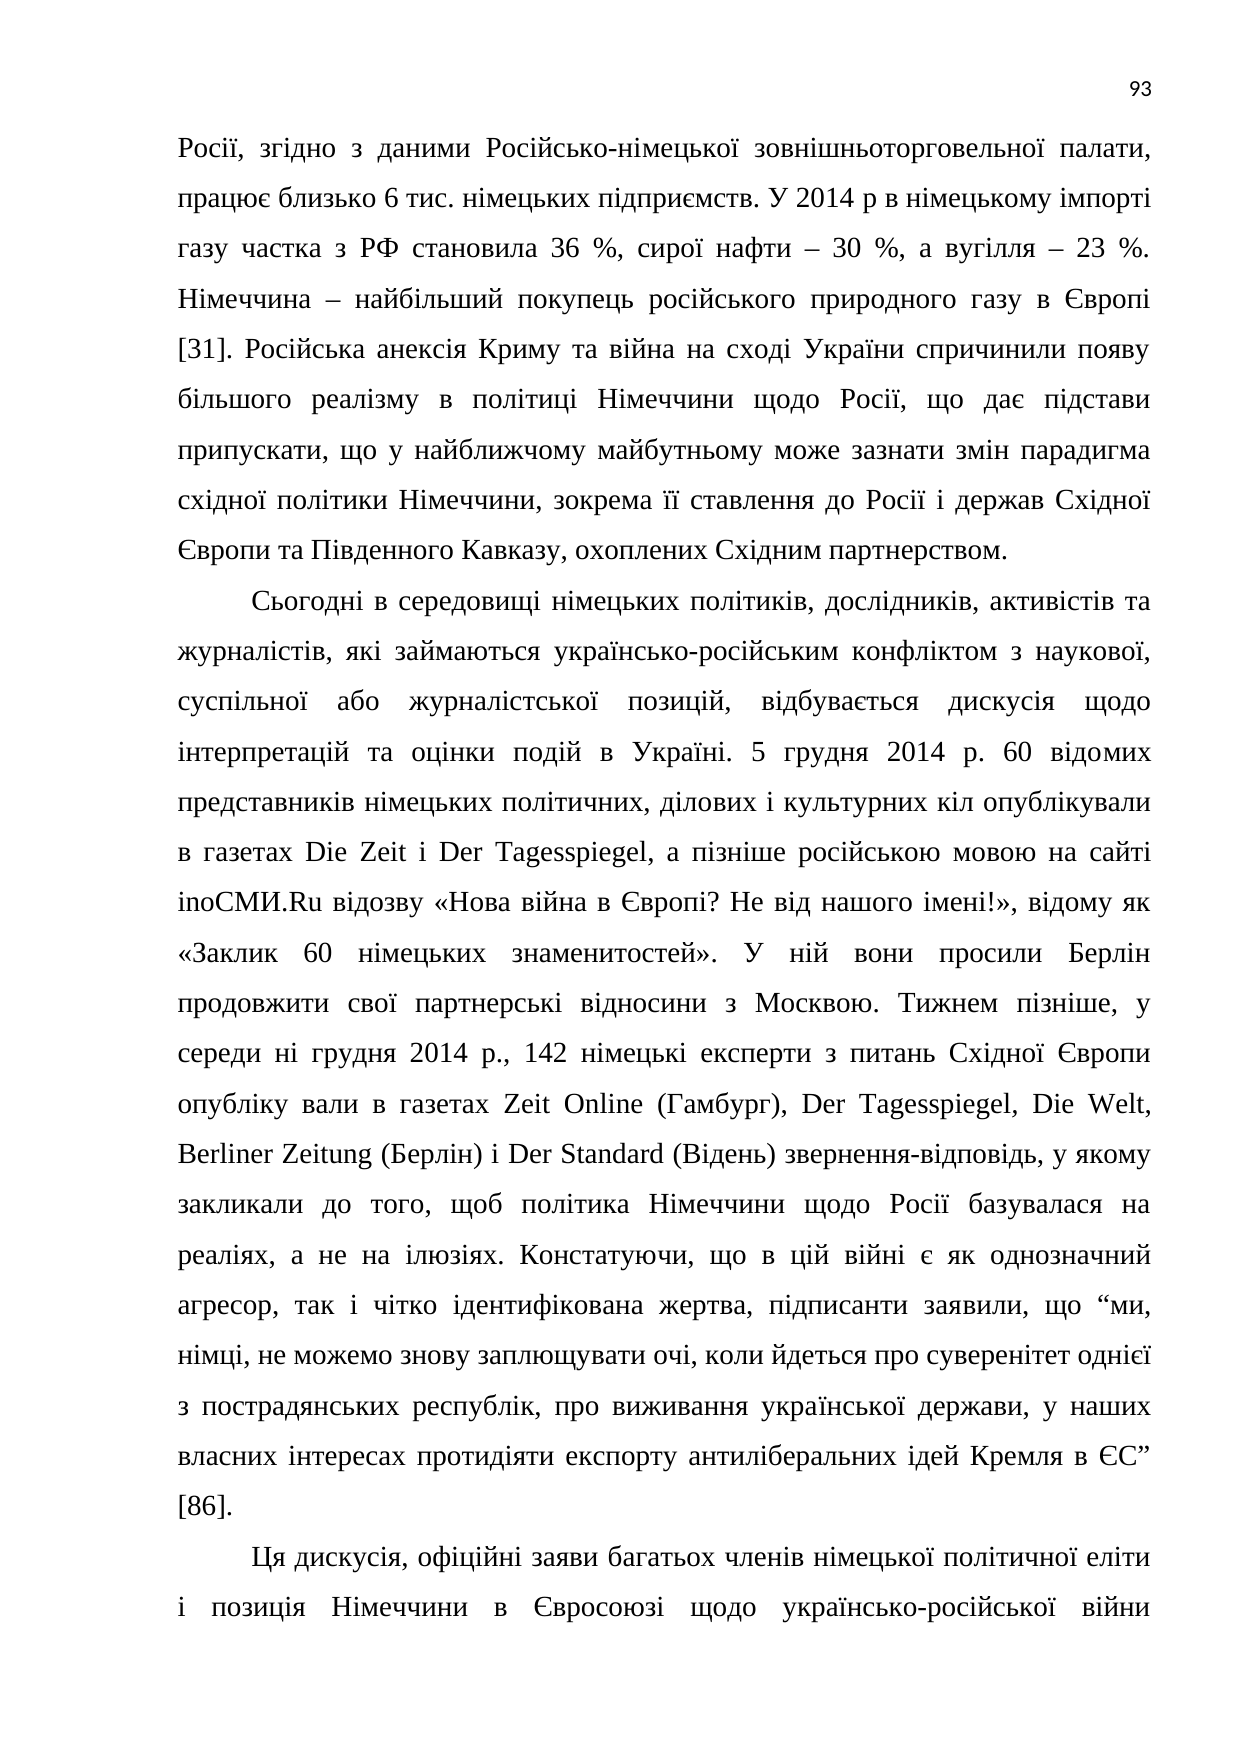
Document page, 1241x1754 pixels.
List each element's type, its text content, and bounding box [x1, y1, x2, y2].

text Сьогодні в середовищі німецьких політиків, дослідників, активістів та журналістів, які займаються українсько-російським конфліктом з наукової, суспільної або журналістської позицій, відбувається дискусія щодо інтерпретацій та оцінки подій в Україні. 5 грудня 2014 р. 60 відомих представників німецьких політичних, ділових і культурних кіл опублікували в газетах Die Zeit і Der Tagesspiegel, а пізніше російською мовою на сайті inoСМИ.Ru відозву «Нова війна в Європі? Не від нашого імені!», відому як «Заклик 60 німецьких знаменитостей». У ній вони просили Берлін продовжити свої партнерські відносини з Москвою. Тижнем пізніше, у середи ні грудня 2014 р., 142 німецькі експерти з питань Східної Європи опубліку вали в газетах Zeit Online (Гамбург), Der Tagesspiegel, Die Welt, Berliner Zeitung (Берлін) і Der Standard (Відень) звернення-відповідь, у якому закликали до того, щоб політика Німеччини щодо Росії базувалася на реаліях, а не на ілюзіях. Констатуючи, що в цій війні є як однозначний агресор, так і чітко ідентифікована жертва, підписанти заявили, що “ми, німці, не можемо знову заплющувати очі, коли йдеться про суверенітет однієї з пострадянських республік, про виживання української держави, у наших власних інтересах протидіяти експорту антиліберальних ідей Кремля в ЄС” [86]. [177, 583, 1152, 1522]
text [177, 130, 1152, 566]
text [177, 1539, 1152, 1622]
